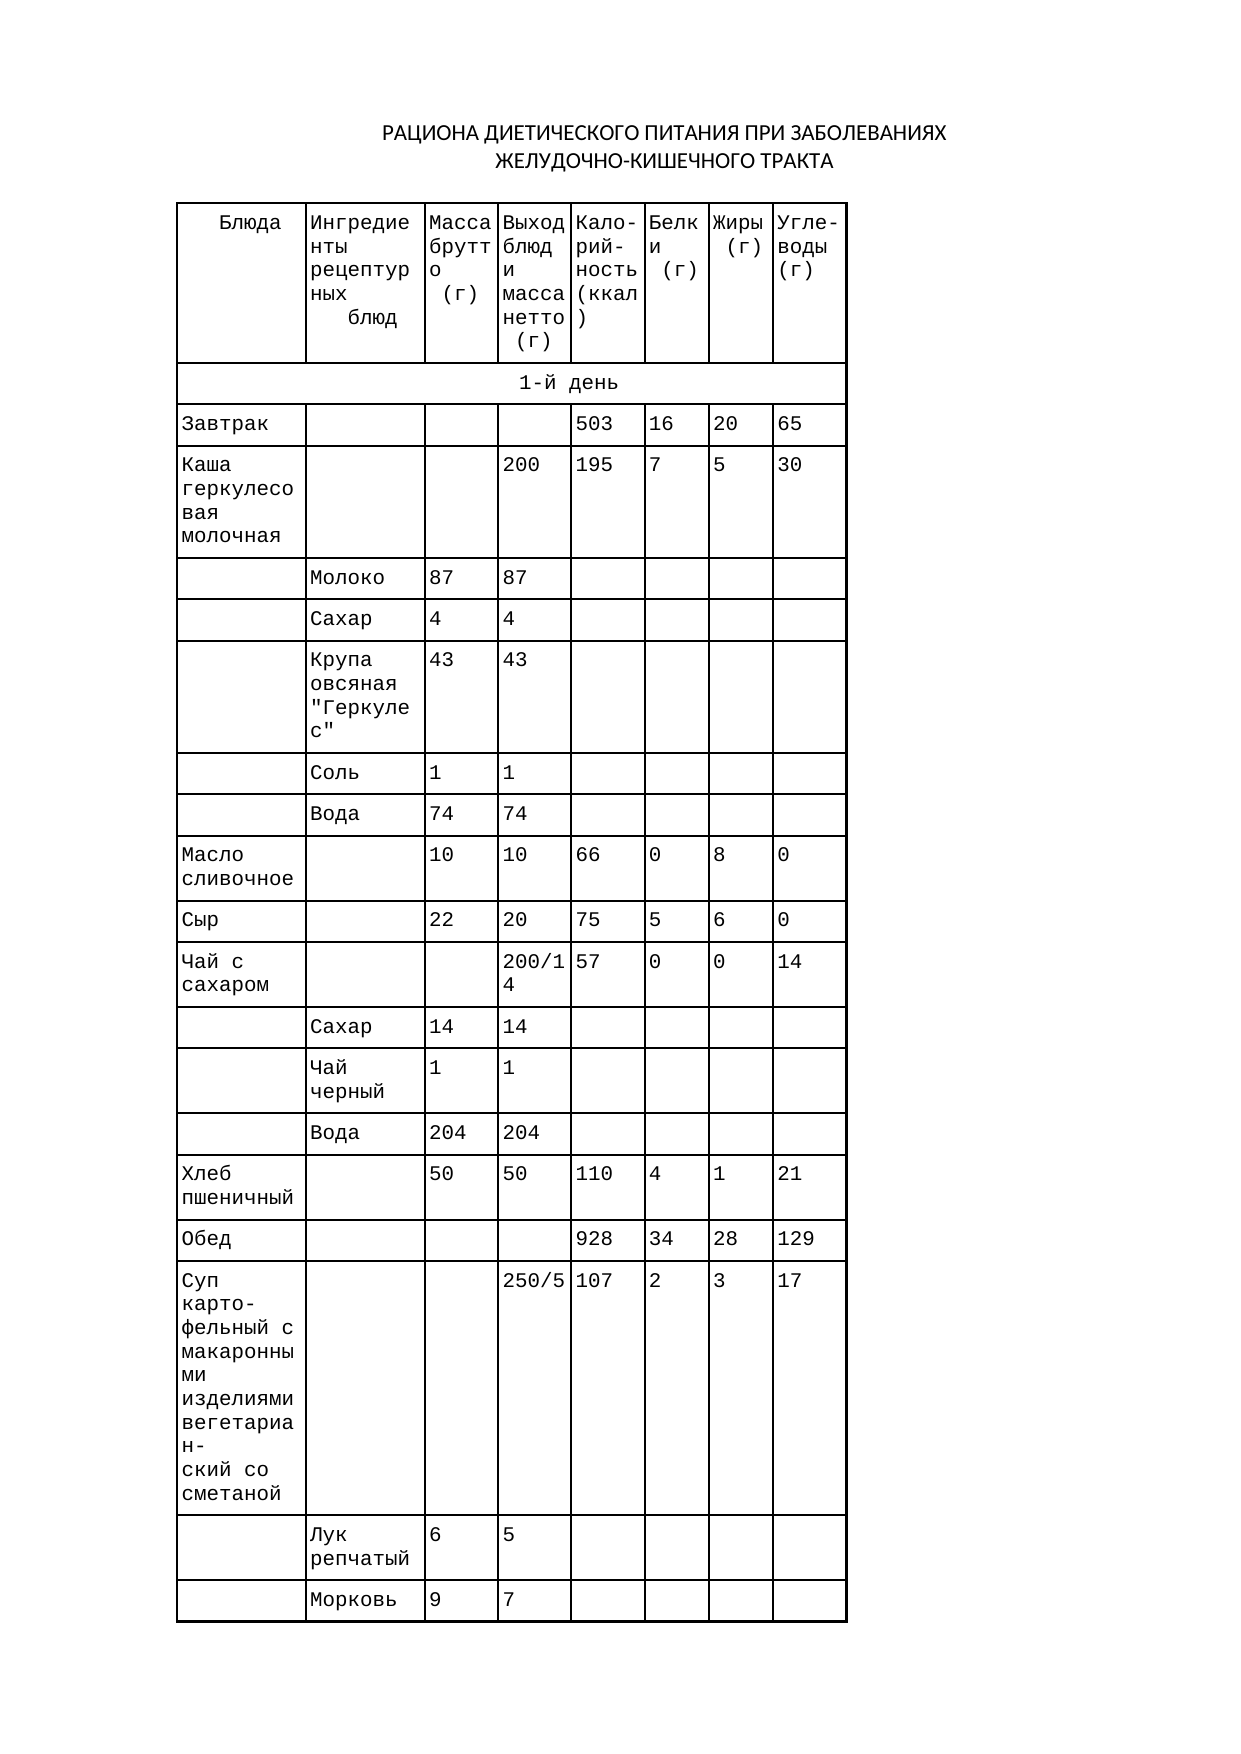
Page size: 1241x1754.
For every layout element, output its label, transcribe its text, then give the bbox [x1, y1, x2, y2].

table_cell [774, 600, 845, 639]
table_cell 204 [499, 1114, 570, 1153]
table_cell Лук репчатый [307, 1516, 424, 1579]
table_cell 10 [499, 837, 570, 899]
table_cell [710, 795, 772, 834]
table_cell Завтрак [178, 405, 305, 444]
table_cell 75 [572, 902, 644, 941]
table_cell Сахар [307, 1008, 424, 1047]
table_cell 503 [572, 405, 644, 444]
table_cell 57 [572, 943, 644, 1006]
table_cell 129 [774, 1221, 845, 1260]
table_cell Масло сливочное [178, 837, 305, 899]
table_cell [710, 1049, 772, 1112]
table_cell Суп карто- фельный с макаронными изделиями вегетариан- ский со сметаной [178, 1262, 305, 1514]
table_cell 0 [710, 943, 772, 1006]
table_cell [774, 754, 845, 793]
table_cell [307, 902, 424, 941]
table_cell [307, 1156, 424, 1218]
table_cell Крупа овсяная "Геркулес" [307, 642, 424, 752]
table_cell 87 [499, 559, 570, 598]
table_cell 34 [646, 1221, 708, 1260]
table_header Жиры (г) [710, 204, 772, 362]
table_cell 204 [426, 1114, 497, 1153]
table_cell [426, 405, 497, 444]
table_cell 928 [572, 1221, 644, 1260]
table_cell 6 [426, 1516, 497, 1579]
table_cell [710, 559, 772, 598]
table_cell [426, 447, 497, 557]
table_cell [710, 1581, 772, 1620]
table_cell 1 [499, 1049, 570, 1112]
table_cell Молоко [307, 559, 424, 598]
table_cell [572, 754, 644, 793]
table_cell 20 [499, 902, 570, 941]
table_cell [710, 1516, 772, 1579]
table_cell 0 [646, 943, 708, 1006]
table_cell [646, 795, 708, 834]
table_cell [426, 1262, 497, 1514]
table_cell 5 [646, 902, 708, 941]
table_cell 43 [499, 642, 570, 752]
table_header Масса брутто (г) [426, 204, 497, 362]
table_cell [710, 1114, 772, 1153]
table_cell Морковь [307, 1581, 424, 1620]
table_header Белки (г) [646, 204, 708, 362]
table_cell [646, 754, 708, 793]
table_cell [774, 642, 845, 752]
table_cell [572, 600, 644, 639]
table_cell [178, 754, 305, 793]
table_cell 1 [499, 754, 570, 793]
table_cell 4 [426, 600, 497, 639]
table_cell 74 [426, 795, 497, 834]
table_cell [646, 559, 708, 598]
table_cell [178, 795, 305, 834]
table_cell [646, 600, 708, 639]
table_cell [572, 642, 644, 752]
table_cell [178, 1516, 305, 1579]
table_cell Хлеб пшеничный [178, 1156, 305, 1218]
table_cell [426, 943, 497, 1006]
table_cell [774, 559, 845, 598]
table_cell [710, 600, 772, 639]
table_cell 200 [499, 447, 570, 557]
table_cell [774, 1008, 845, 1047]
table_cell 4 [499, 600, 570, 639]
table_cell [572, 1581, 644, 1620]
table_cell Сахар [307, 600, 424, 639]
table_cell 1 [710, 1156, 772, 1218]
table_header Ингредиенты рецептурных блюд [307, 204, 424, 362]
table_cell Обед [178, 1221, 305, 1260]
table_cell 7 [646, 447, 708, 557]
table_cell 66 [572, 837, 644, 899]
table_cell [646, 1008, 708, 1047]
table_cell [572, 1049, 644, 1112]
table_header Угле- воды (г) [774, 204, 845, 362]
table_cell [774, 1581, 845, 1620]
table_cell [710, 754, 772, 793]
table_cell 30 [774, 447, 845, 557]
table_cell 8 [710, 837, 772, 899]
table_cell [178, 642, 305, 752]
table_cell 4 [646, 1156, 708, 1218]
table_cell [710, 642, 772, 752]
table_cell [572, 1114, 644, 1153]
table_cell [646, 1114, 708, 1153]
table_cell [178, 1581, 305, 1620]
table_cell [307, 405, 424, 444]
table_cell [572, 559, 644, 598]
table_cell 14 [426, 1008, 497, 1047]
table_cell [774, 1516, 845, 1579]
table_cell [774, 1114, 845, 1153]
table_cell [646, 642, 708, 752]
table_cell [774, 795, 845, 834]
table_cell [307, 943, 424, 1006]
table_cell [307, 1221, 424, 1260]
table_cell 50 [499, 1156, 570, 1218]
table_cell 1 [426, 754, 497, 793]
table_cell 14 [774, 943, 845, 1006]
table_cell 65 [774, 405, 845, 444]
table_cell 6 [710, 902, 772, 941]
table_header Блюда [178, 204, 305, 362]
table_cell [178, 1049, 305, 1112]
table_cell [499, 405, 570, 444]
table_cell 195 [572, 447, 644, 557]
table_cell [710, 1008, 772, 1047]
table_cell 9 [426, 1581, 497, 1620]
table_cell [646, 1581, 708, 1620]
table_cell Сыр [178, 902, 305, 941]
table_cell [646, 1516, 708, 1579]
table_cell 1-й день [178, 364, 845, 403]
table_cell 17 [774, 1262, 845, 1514]
table_cell [499, 1221, 570, 1260]
table_cell [646, 1049, 708, 1112]
text РАЦИОНА ДИЕТИЧЕСКОГО ПИТАНИЯ ПРИ ЗАБОЛЕВАНИЯХ [177, 118, 1152, 146]
table_cell 1 [426, 1049, 497, 1112]
table_header Кало- рий- ность (ккал) [572, 204, 644, 362]
table_cell [178, 559, 305, 598]
table_cell [307, 1262, 424, 1514]
table_cell [774, 1049, 845, 1112]
table_cell 28 [710, 1221, 772, 1260]
table_cell 7 [499, 1581, 570, 1620]
table_cell [572, 1516, 644, 1579]
table_cell 43 [426, 642, 497, 752]
table_cell 5 [499, 1516, 570, 1579]
table_cell 87 [426, 559, 497, 598]
table_cell [307, 447, 424, 557]
table_cell [307, 837, 424, 899]
table_cell [178, 1008, 305, 1047]
table_cell Каша геркулесовая молочная [178, 447, 305, 557]
table_cell Чай с сахаром [178, 943, 305, 1006]
table_cell 10 [426, 837, 497, 899]
text ЖЕЛУДОЧНО-КИШЕЧНОГО ТРАКТА [177, 146, 1152, 174]
table_cell [178, 600, 305, 639]
table_cell 0 [646, 837, 708, 899]
table_cell 107 [572, 1262, 644, 1514]
table_cell 74 [499, 795, 570, 834]
table_cell 21 [774, 1156, 845, 1218]
table_cell 50 [426, 1156, 497, 1218]
table_cell 250/5 [499, 1262, 570, 1514]
table_cell [178, 1114, 305, 1153]
table_cell [572, 1008, 644, 1047]
table_cell [426, 1221, 497, 1260]
table_cell 0 [774, 837, 845, 899]
table_header Выход блюд и масса нетто (г) [499, 204, 570, 362]
table_cell 16 [646, 405, 708, 444]
table_cell 200/14 [499, 943, 570, 1006]
table_cell Чай черный [307, 1049, 424, 1112]
table_cell Вода [307, 1114, 424, 1153]
table_cell 0 [774, 902, 845, 941]
table_cell 3 [710, 1262, 772, 1514]
table_cell 5 [710, 447, 772, 557]
table_cell 20 [710, 405, 772, 444]
table_cell 110 [572, 1156, 644, 1218]
table_cell Вода [307, 795, 424, 834]
table_cell Соль [307, 754, 424, 793]
table_cell [572, 795, 644, 834]
table_cell 22 [426, 902, 497, 941]
table_cell 2 [646, 1262, 708, 1514]
table_cell 14 [499, 1008, 570, 1047]
